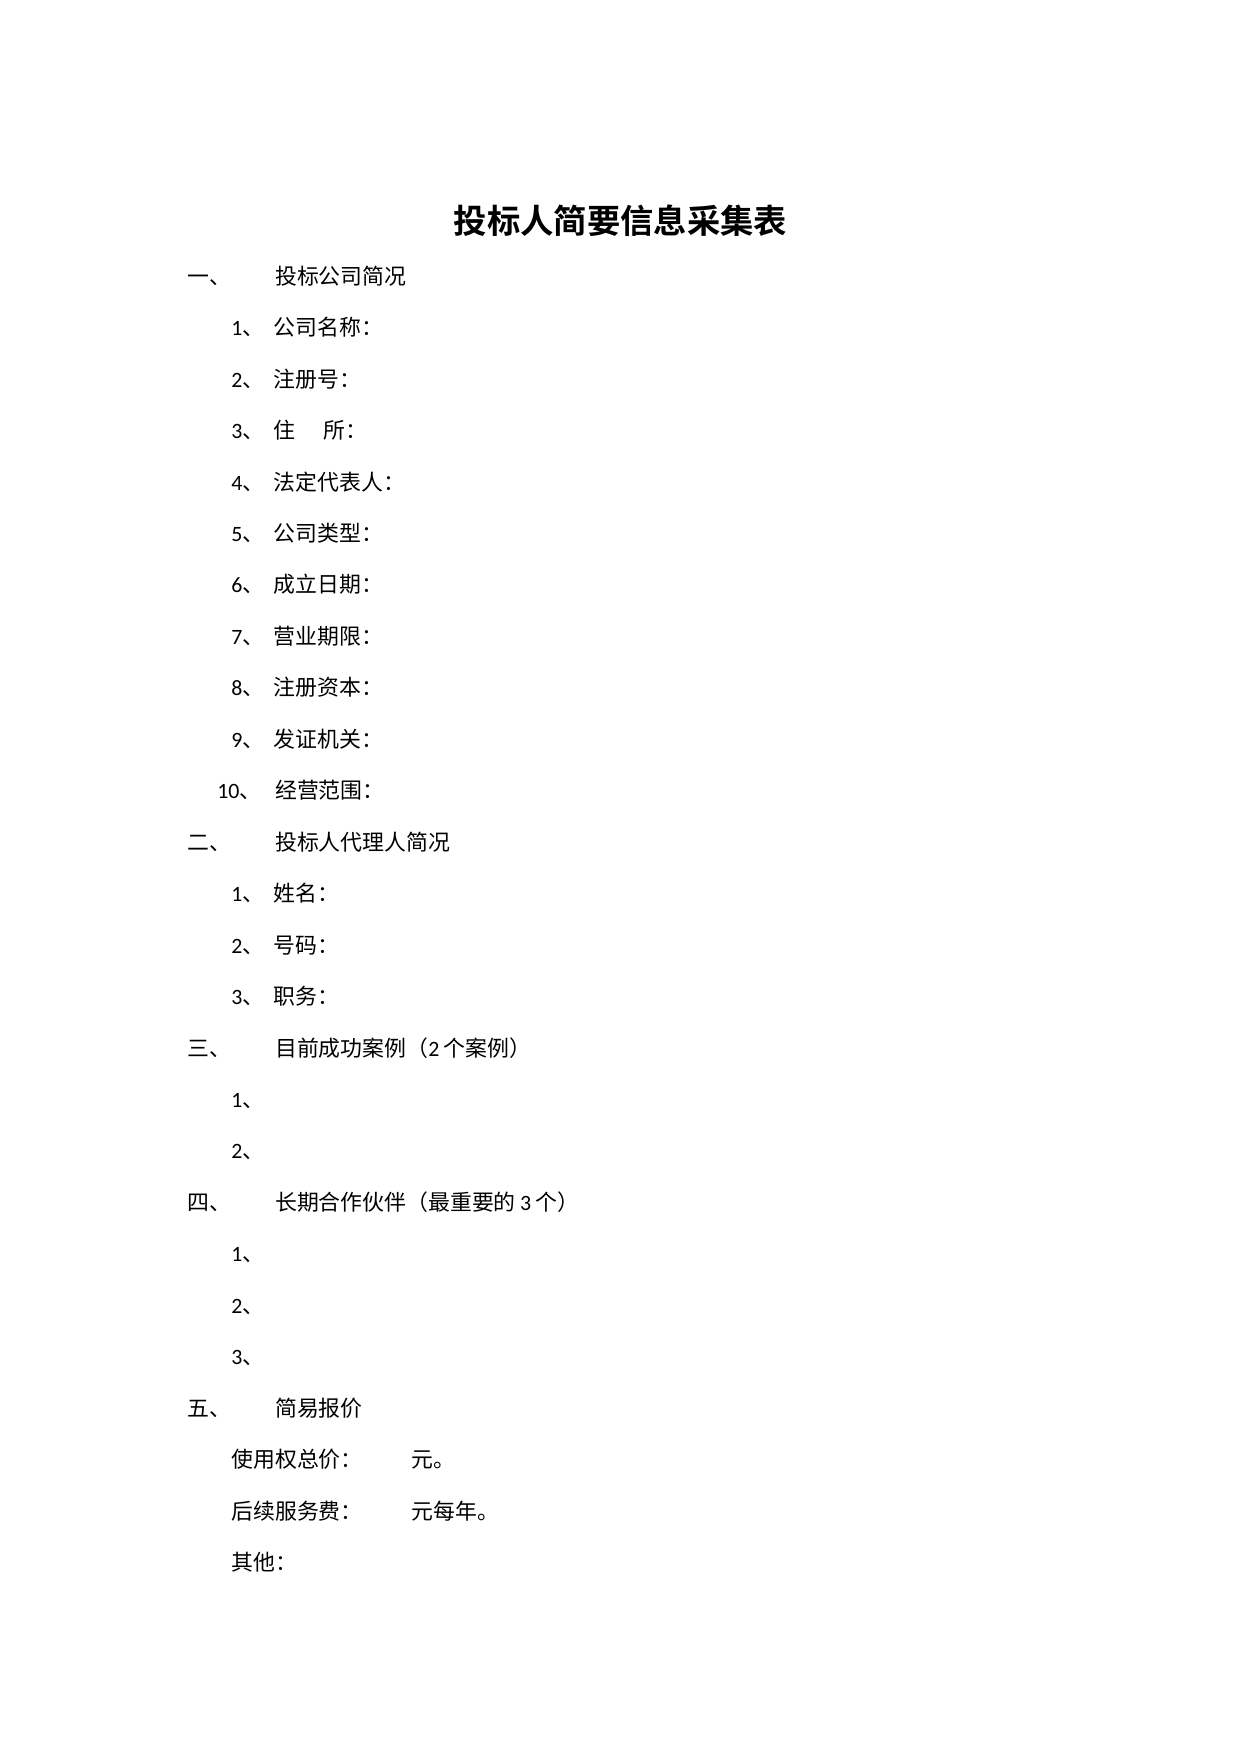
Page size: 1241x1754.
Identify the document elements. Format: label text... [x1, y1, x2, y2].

list 住 所： [231, 413, 1053, 445]
list 使用权总价： 元。 [231, 1442, 1053, 1474]
list 投标人代理人简况 [187, 824, 1053, 857]
list 经营范围： [217, 773, 1053, 805]
list 法定代表人： [231, 464, 1053, 497]
list 3、 [231, 1339, 1053, 1371]
list 发证机关： [231, 721, 1053, 754]
list 目前成功案例（2个案例） [187, 1030, 1053, 1063]
list 后续服务费： 元每年。 [231, 1493, 1053, 1526]
list 2、 [231, 1133, 1053, 1166]
title 投标人简要信息采集表 [187, 187, 1053, 252]
list 2、 [231, 1287, 1053, 1320]
list 注册号： [231, 361, 1053, 394]
list 职务： [231, 979, 1053, 1011]
list 1、 [187, 1236, 1053, 1268]
list 注册资本： [231, 670, 1053, 702]
list 营业期限： [231, 618, 1053, 651]
list 姓名： [231, 876, 1053, 908]
list 简易报价 [187, 1390, 1053, 1423]
list 公司名称： [231, 310, 1053, 342]
list 投标公司简况 [187, 258, 1053, 291]
list 其他： [231, 1545, 1053, 1577]
list 长期合作伙伴（最重要的3个） [187, 1184, 1053, 1217]
list 公司类型： [231, 516, 1053, 548]
list 成立日期： [231, 567, 1053, 599]
list 号码： [231, 927, 1053, 960]
list 1、 [231, 1082, 1053, 1114]
